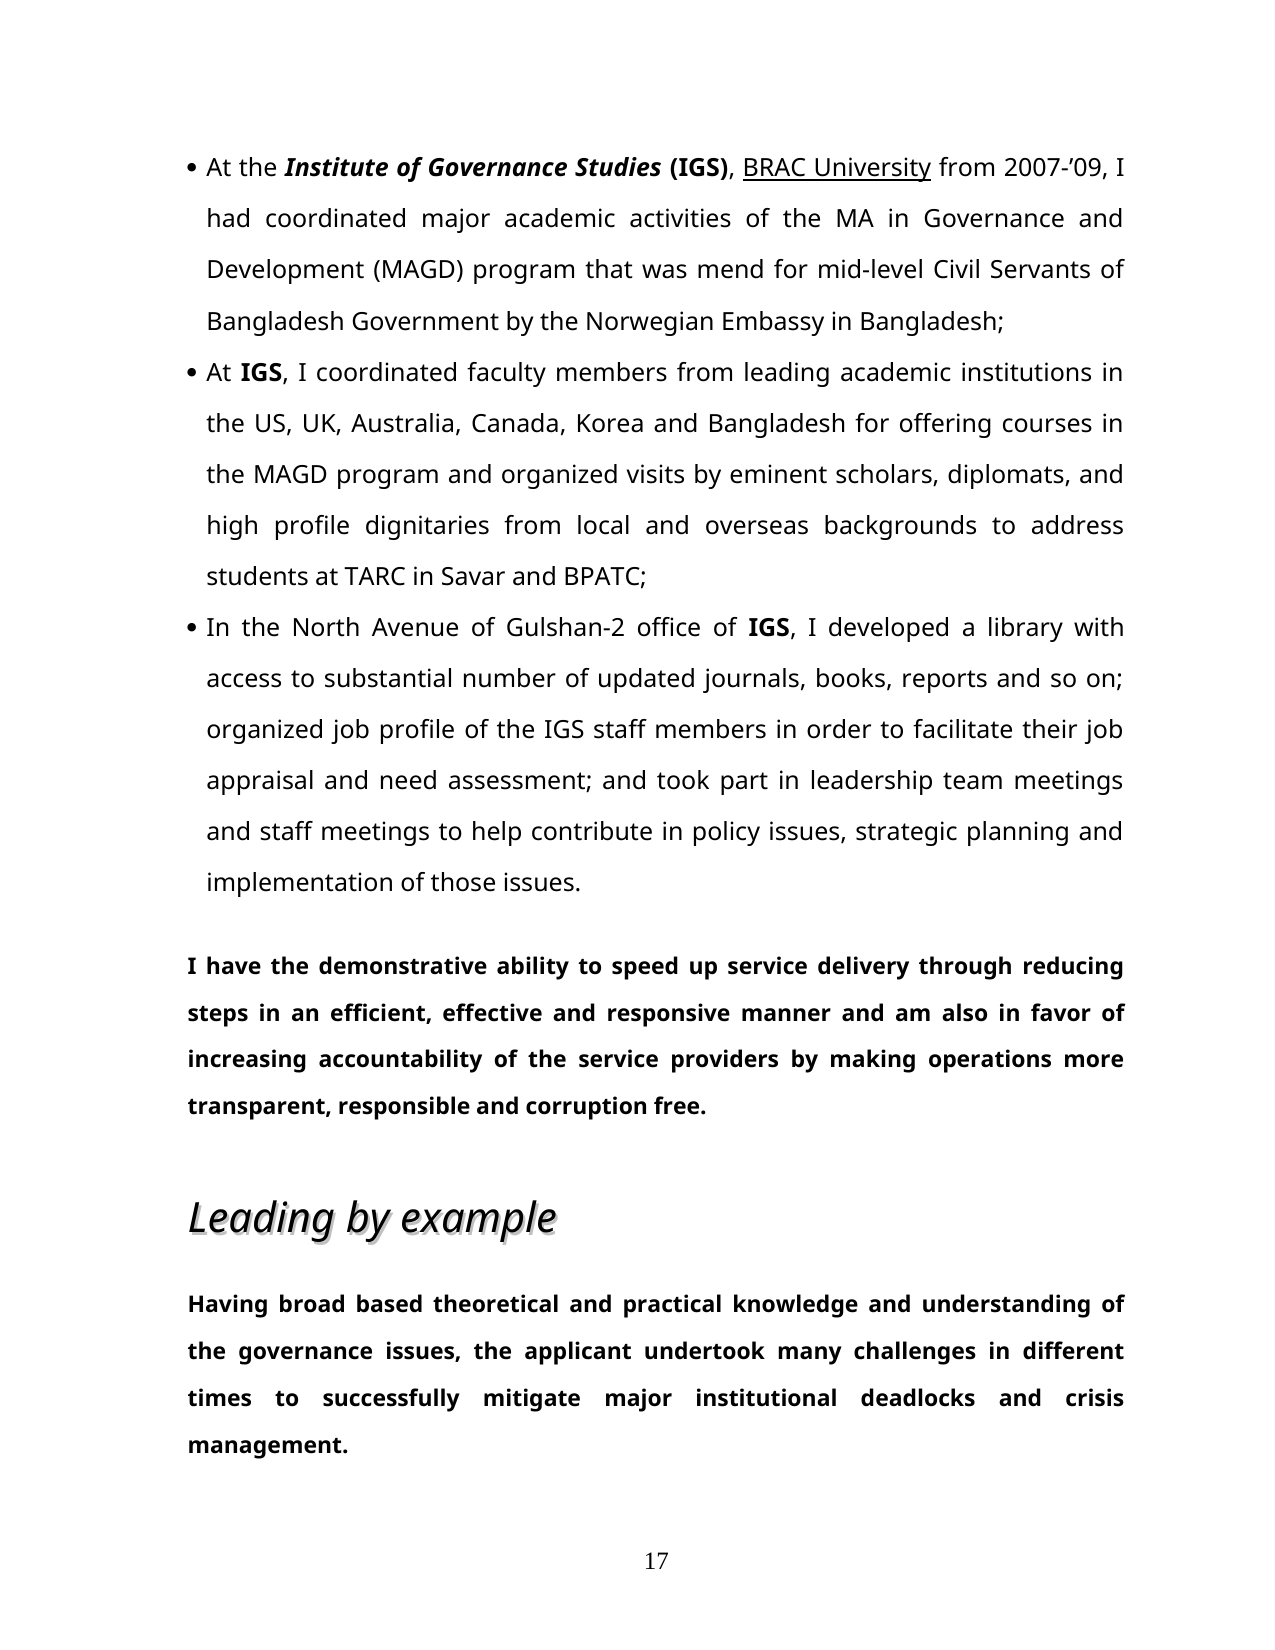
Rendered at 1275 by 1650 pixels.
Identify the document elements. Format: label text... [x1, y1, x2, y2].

list At the Institute of Governance Studies (IGS), BRAC University from 2007-’09, I had coordinated major academic activities of the MA in Governance and Development (MAGD) program that was mend for mid-level Civil Servants of Bangladesh Government by the Norwegian Embassy in Bangladesh; [187, 150, 1125, 337]
text Leading by example [187, 1188, 1106, 1245]
text I have the demonstrative ability to speed up service delivery through reducing steps in an efficient, effective and responsive manner and am also in favor of increasing accountability of the service providers by making operations more transparent, responsible and corruption free. [187, 950, 1125, 1122]
list At IGS, I coordinated faculty members from leading academic institutions in the US, UK, Australia, Canada, Korea and Bangladesh for offering courses in the MAGD program and organized visits by eminent scholars, diplomats, and high profile dignitaries from local and overseas backgrounds to address students at TARC in Savar and BPATC; [187, 354, 1125, 592]
text Having broad based theoretical and practical knowledge and understanding of the governance issues, the applicant undertook many challenges in different times to successfully mitigate major institutional deadlocks and crisis management. [187, 1288, 1125, 1460]
list In the North Avenue of Gulshan-2 office of IGS, I developed a library with access to substantial number of updated journals, books, reports and so on; organized job profile of the IGS staff members in order to facilitate their job appraisal and need assessment; and took part in leadership team meetings and staff meetings to help contribute in policy issues, strategic planning and implementation of those issues. [187, 609, 1125, 899]
